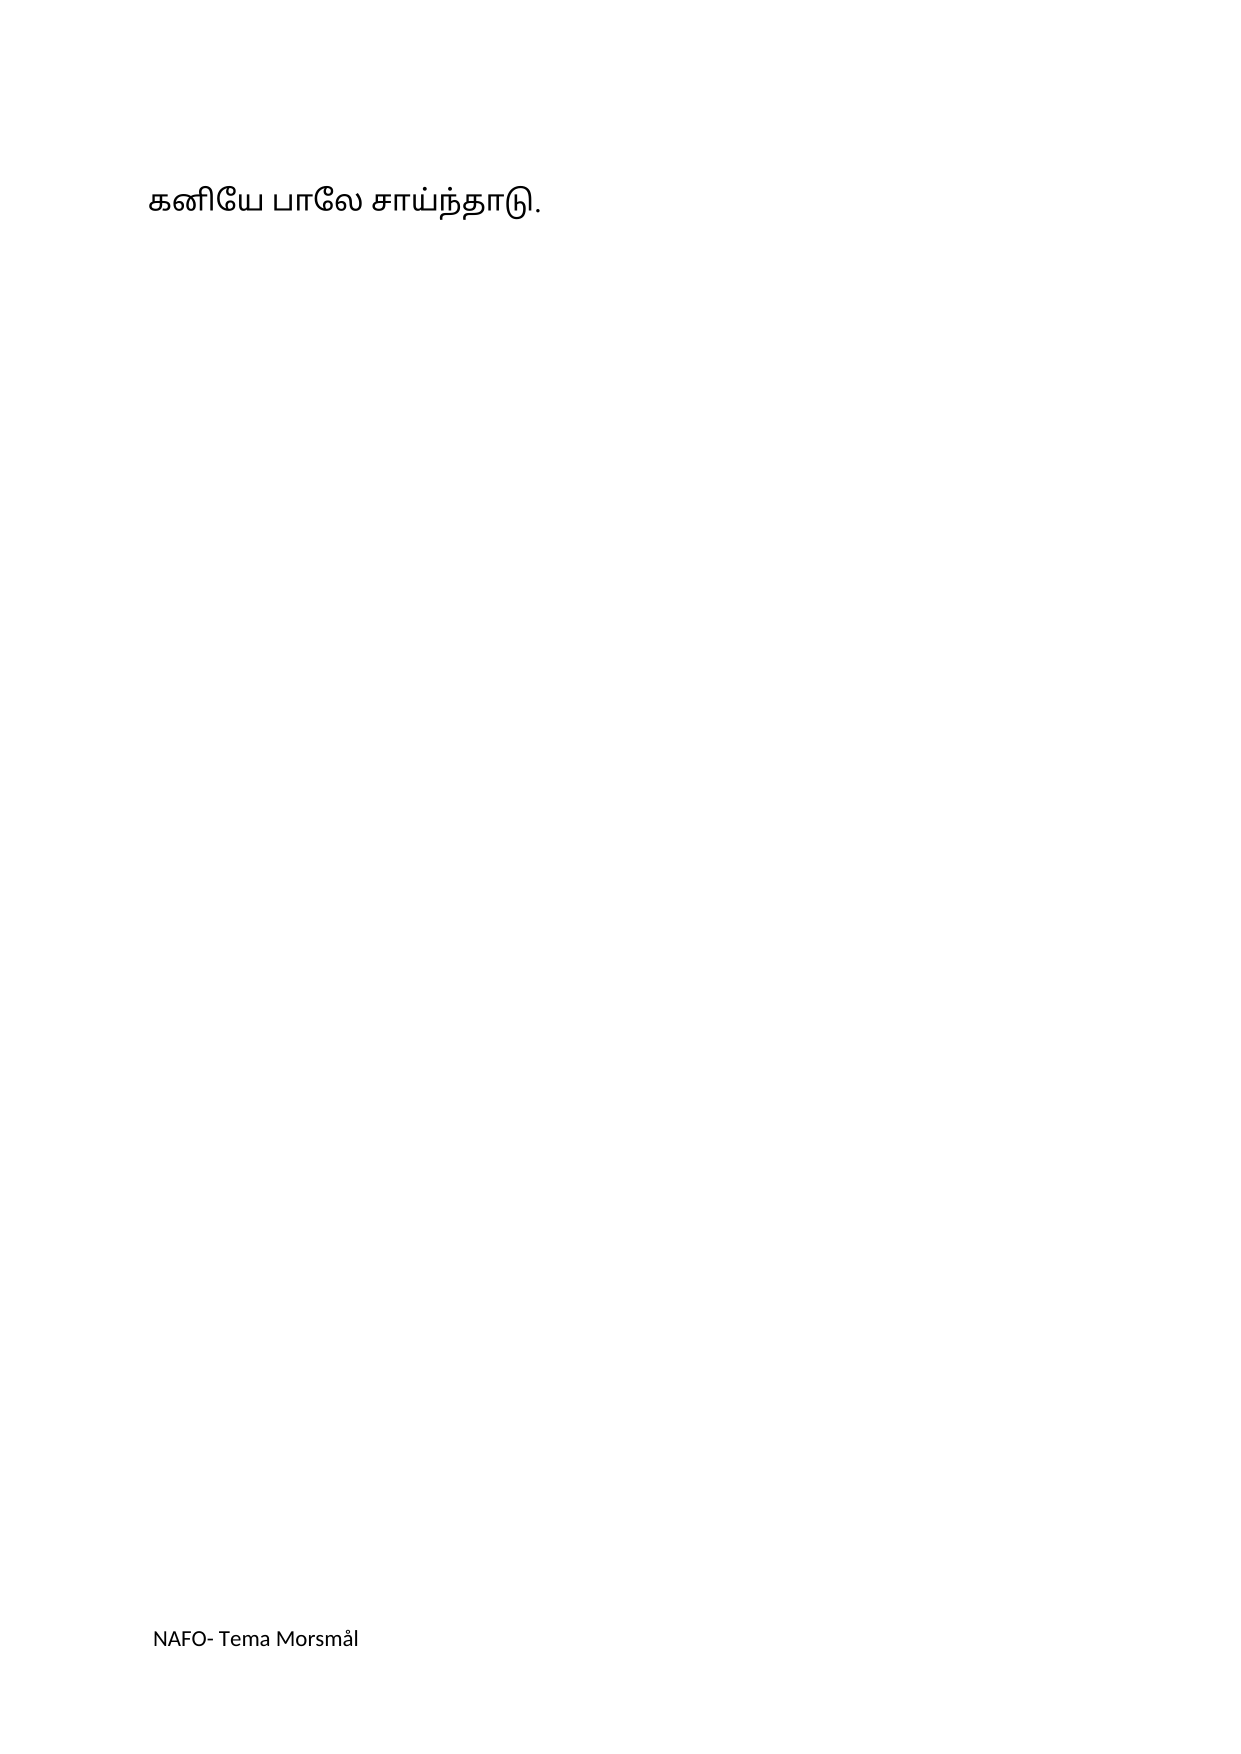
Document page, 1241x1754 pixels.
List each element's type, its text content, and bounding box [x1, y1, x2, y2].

text கனியே பாலே சாய்ந்தாடு. [148, 148, 1093, 221]
